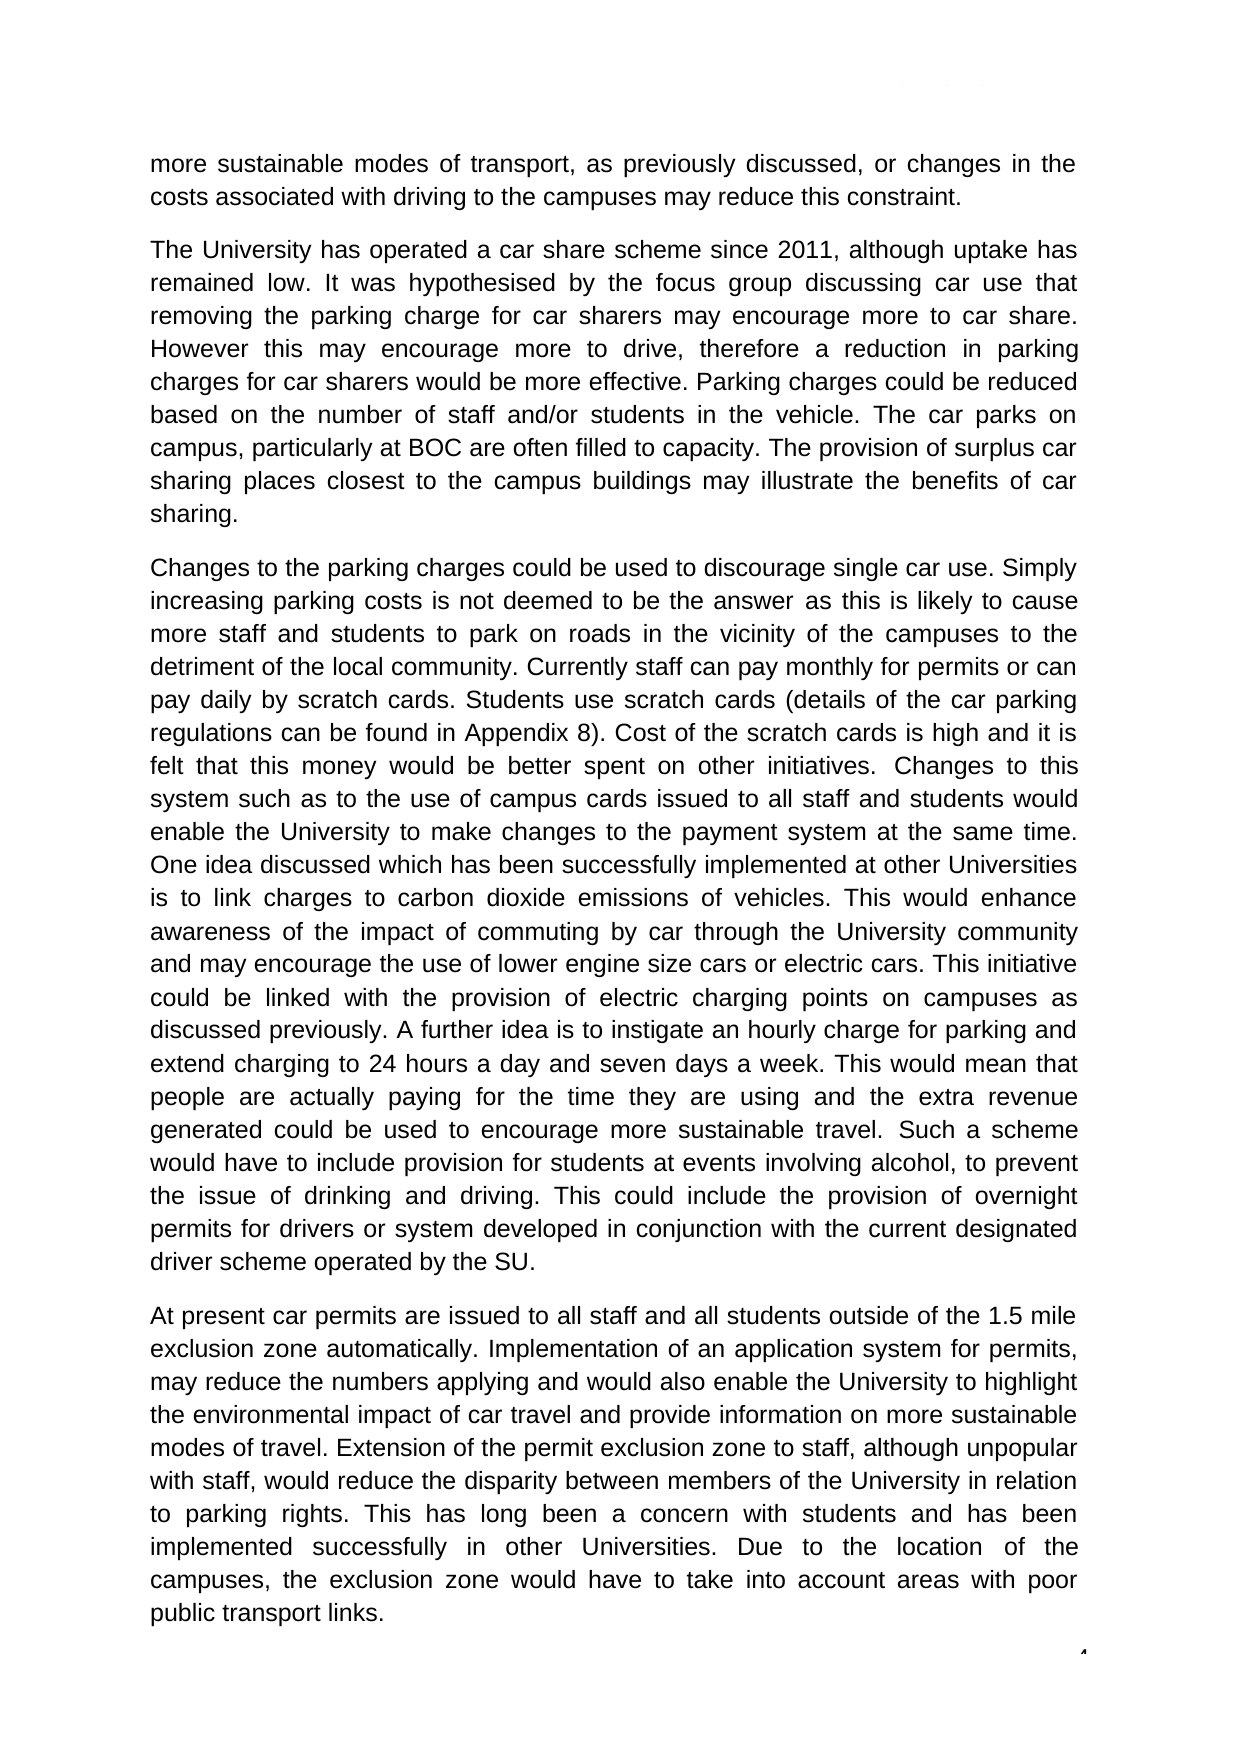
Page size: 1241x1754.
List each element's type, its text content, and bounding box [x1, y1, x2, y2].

text Changes to the parking charges could be used to discourage single car use. Simply increasing parking costs is not deemed to be the answer as this is likely to cause more staff and students to park on roads in the vicinity of the campuses to the detriment of the local community. Currently staff can pay monthly for permits or can pay daily by scratch cards. Students use scratch cards (details of the car parking regulations can be found in Appendix 8). Cost of the scratch cards is high and it is felt that this money would be better spent on other initiatives. Changes to this system such as to the use of campus cards issued to all staff and students would enable the University to make changes to the payment system at the same time. One idea discussed which has been successfully implemented at other Universities is to link charges to carbon dioxide emissions of vehicles. This would enhance awareness of the impact of commuting by car through the University community and may encourage the use of lower engine size cars or electric cars. This initiative could be linked with the provision of electric charging points on campuses as discussed previously. A further idea is to instigate an hourly charge for parking and extend charging to 24 hours a day and seven days a week. This would mean that people are actually paying for the time they are using and the extra revenue generated could be used to encourage more sustainable travel. Such a scheme would have to include provision for students at events involving alcohol, to prevent the issue of drinking and driving. This could include the provision of overnight permits for drivers or system developed in conjunction with the current designated driver scheme operated by the SU. [150, 553, 1079, 1275]
text more sustainable modes of transport, as previously discussed, or changes in the costs associated with driving to the campuses may reduce this constraint. [150, 149, 1078, 211]
text The University has operated a car share scheme since 2011, although uptake has remained low. It was hypothesised by the focus group discussing car use that removing the parking charge for car sharers may encourage more to car share. However this may encourage more to drive, therefore a reduction in parking charges for car sharers would be more effective. Parking charges could be reduced based on the number of staff and/or students in the vehicle. The car parks on campus, particularly at BOC are often filled to capacity. The provision of surplus car sharing places closest to the campus buildings may illustrate the benefits of car sharing. [150, 235, 1079, 528]
text At present car permits are issued to all staff and all students outside of the 1.5 mile exclusion zone automatically. Implementation of an application system for permits, may reduce the numbers applying and would also enable the University to highlight the environmental impact of car travel and provide information on more sustainable modes of travel. Extension of the permit exclusion zone to staff, although unpopular with staff, would reduce the disparity between members of the University in relation to parking rights. This has long been a concern with students and has been implemented successfully in other Universities. Due to the location of the campuses, the exclusion zone would have to take into account areas with poor public transport links. [150, 1301, 1079, 1627]
